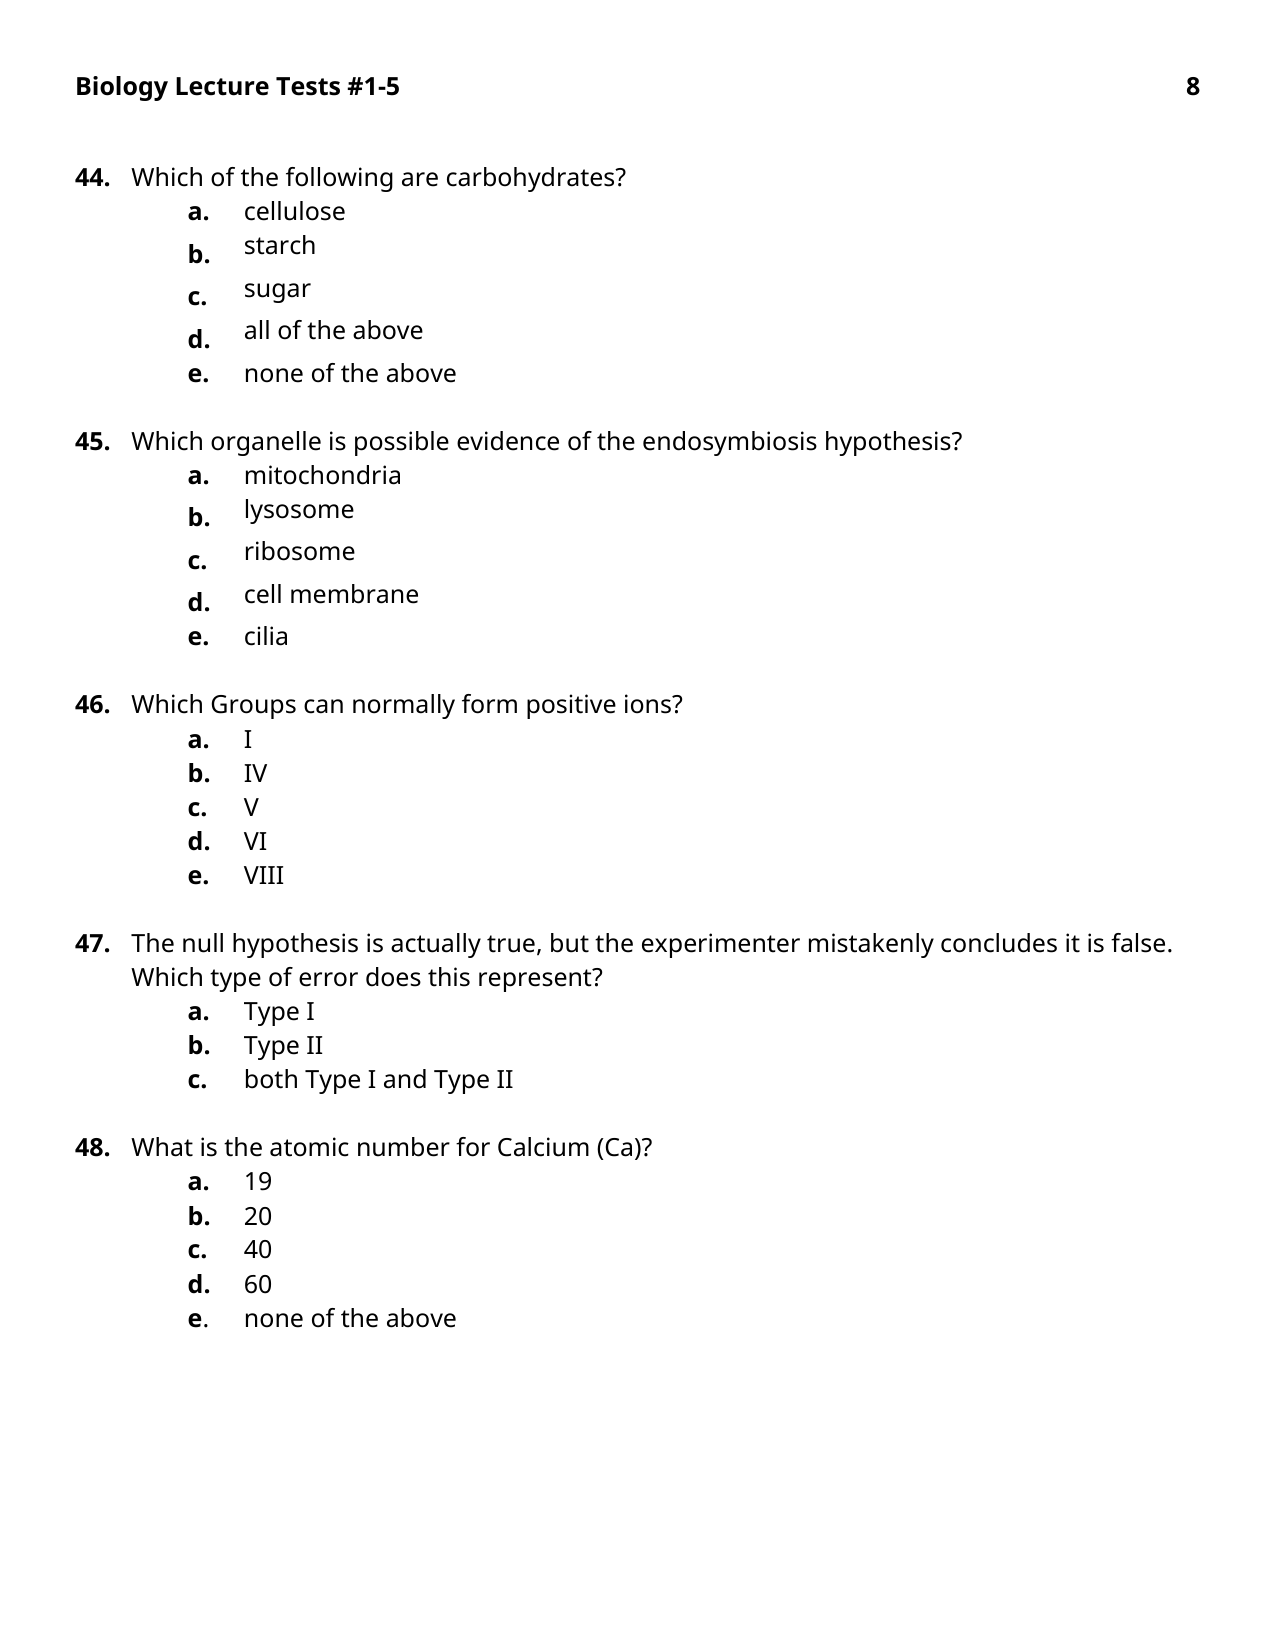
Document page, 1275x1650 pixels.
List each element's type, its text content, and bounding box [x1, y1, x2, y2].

text 46. Which Groups can normally form positive ions? a. I b. IV c. V d. VI e. VIII [75, 687, 1200, 892]
text 47. The null hypothesis is actually true, but the experimenter mistakenly concludes it is false. Which type of error does this represent? a. Type I b. Type II c. both Type I and Type II [75, 926, 1200, 1096]
text 48. What is the atomic number for Calcium (Ca)? a. 19 b. 20 c. 40 d. 60 e. none of the above [75, 1130, 1200, 1334]
text 45. Which organelle is possible evidence of the endosymbiosis hypothesis? a. mitochondria b. lysosome c. ribosome d. cell membrane e. cilia [75, 423, 1200, 653]
text 44. Which of the following are carbohydrates? a. cellulose b. starch c. sugar d. all of the above e. none of the above [75, 160, 1200, 389]
